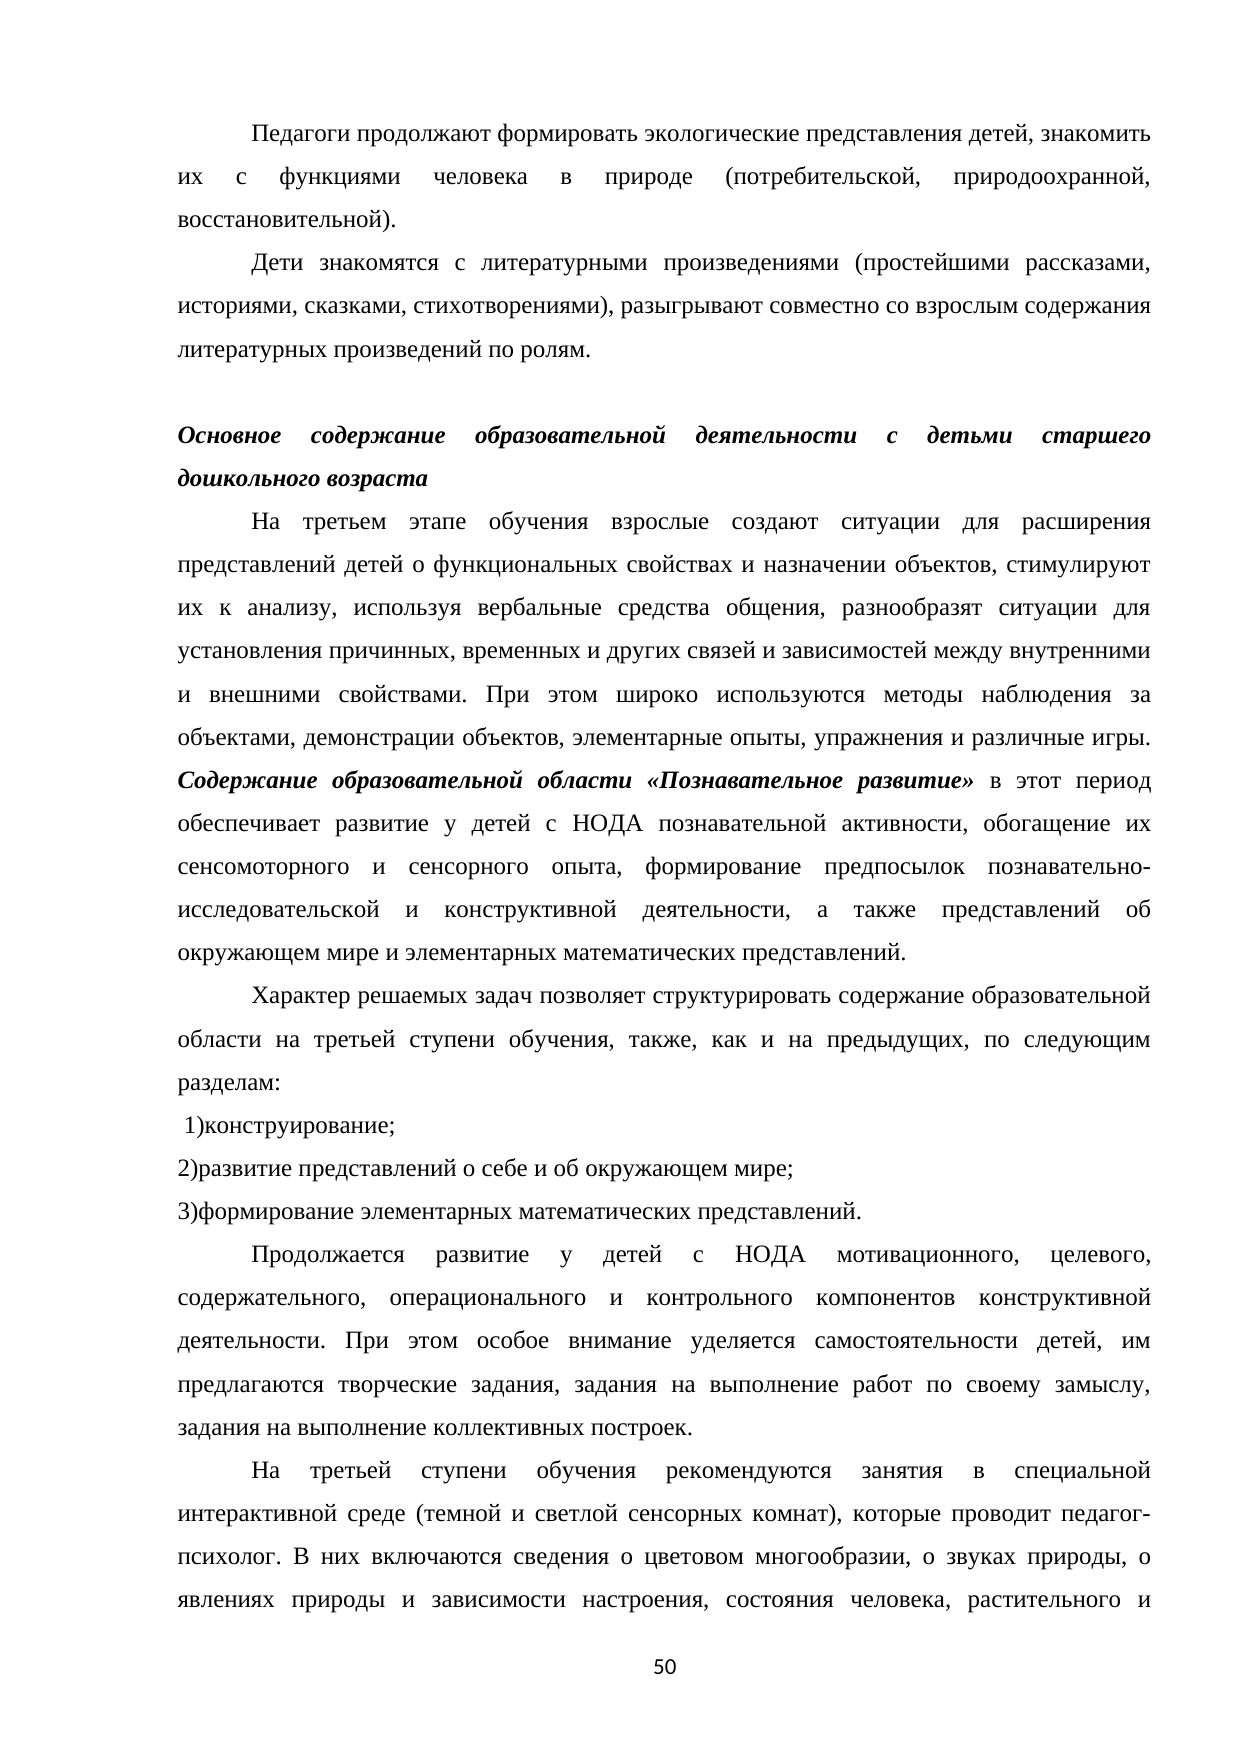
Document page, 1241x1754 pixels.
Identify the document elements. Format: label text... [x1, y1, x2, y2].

text Педагоги продолжают формировать экологические представления детей, знакомить их с функциями человека в природе (потребительской, природоохранной, восстановительной). [177, 118, 1152, 233]
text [177, 1455, 1152, 1613]
text Характер решаемых задач позволяет структурировать содержание образовательной области на третьей ступени обучения, также, как и на предыдущих, по следующим разделам: [177, 981, 1152, 1096]
text Продолжается развитие у детей с НОДА мотивационного, целевого, содержательного, операционального и контрольного компонентов конструктивной деятельности. При этом особое внимание уделяется самостоятельности детей, им предлагаются творческие задания, задания на выполнение работ по своему замыслу, задания на выполнение коллективных построек. [177, 1239, 1152, 1441]
text Основное содержание образовательной деятельности с детьми старшего дошкольного возраста [177, 420, 1152, 492]
text Дети знакомятся с литературными произведениями (простейшими рассказами, историями, сказками, стихотворениями), разыгрывают совместно со взрослым содержания литературных произведений по ролям. [177, 247, 1152, 362]
text 2)развитие представлений о себе и об окружающем мире; [177, 1153, 1152, 1182]
text 1)конструирование; [177, 1110, 1152, 1139]
text На третьем этапе обучения взрослые создают ситуации для расширения представлений детей о функциональных свойствах и назначении объектов, стимулируют их к анализу, используя вербальные средства общения, разнообразят ситуации для установления причинных, временных и других связей и зависимостей между внутренними и внешними свойствами. При этом широко используются методы наблюдения за объектами, демонстрации объектов, элементарные опыты, упражнения и различные игры. Содержание образовательной области «Познавательное развитие» в этот период обеспечивает развитие у детей с НОДА познавательной активности, обогащение их сенсомоторного и сенсорного опыта, формирование предпосылок познавательно-исследовательской и конструктивной деятельности, а также представлений об окружающем мире и элементарных математических представлений. [177, 506, 1152, 966]
text 3)формирование элементарных математических представлений. [177, 1196, 1152, 1225]
